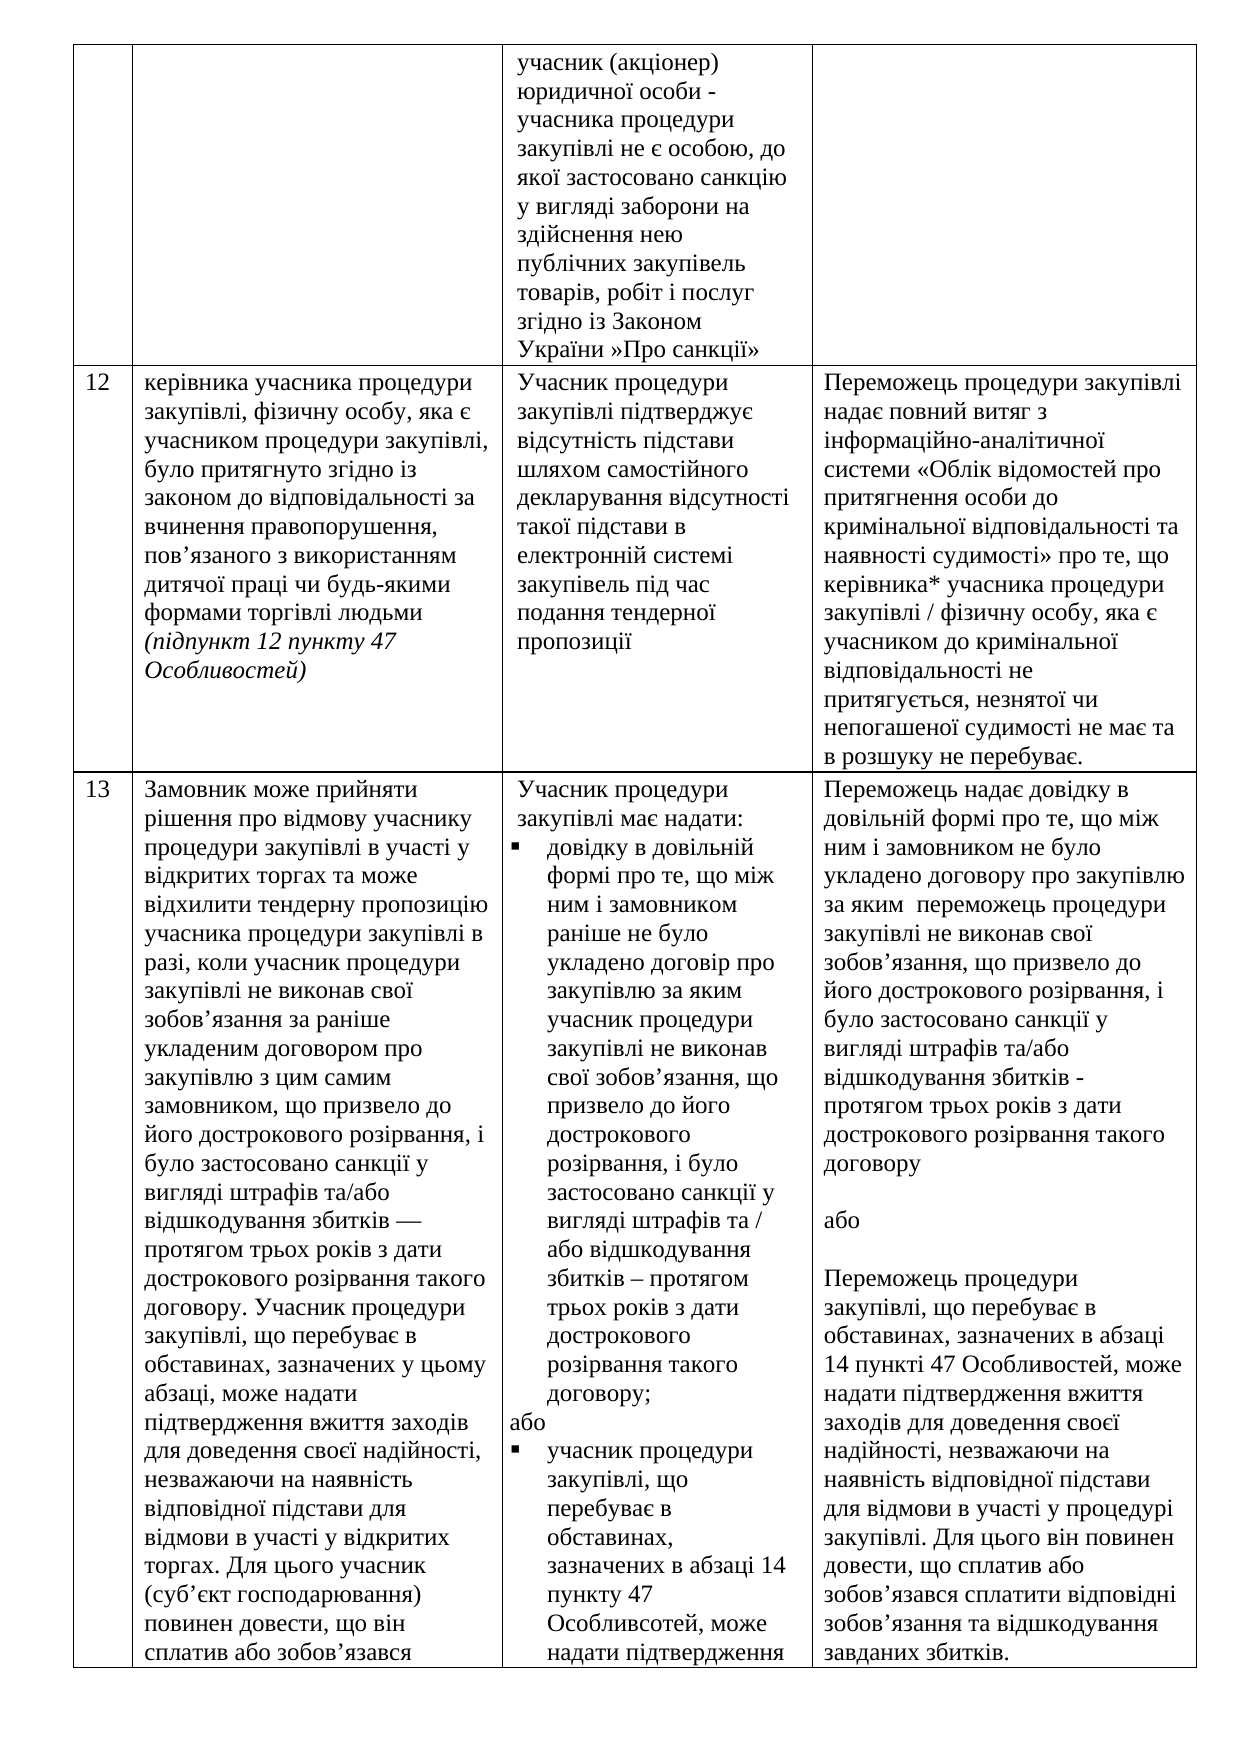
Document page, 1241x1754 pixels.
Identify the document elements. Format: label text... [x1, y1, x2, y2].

table_cell 12 [74, 366, 132, 771]
table_cell 13 [74, 773, 132, 1667]
table_cell 11 [74, 45, 132, 365]
table_cell керівника учасника процедури закупівлі, фізичну особу, яка є учасником процедури закупівлі, було притягнуто згідно із законом до відповідальності за вчинення правопорушення, пов’язаного з використанням дитячої праці чи будь-якими формами торгівлі людьми (підпункт 12 пункту 47 Особливостей) [133, 366, 502, 771]
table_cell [813, 45, 1196, 365]
table_cell Учасник процедури закупівлі підтверджує відсутність підстави шляхом самостійного декларування відсутності такої підстави в електронній системі закупівель під час подання тендерної пропозиції [503, 366, 812, 771]
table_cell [813, 773, 1196, 1667]
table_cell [133, 45, 502, 365]
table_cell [503, 45, 812, 365]
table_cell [503, 773, 812, 1667]
table_cell Переможець процедури закупівлі надає повний витяг з інформаційно-аналітичної системи «Облік відомостей про притягнення особи до кримінальної відповідальності та наявності судимості» про те, що керівника* учасника процедури закупівлі / фізичну особу, яка є учасником до кримінальної відповідальності не притягується, незнятої чи непогашеної судимості не має та в розшуку не перебуває. [813, 366, 1196, 771]
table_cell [133, 773, 502, 1667]
